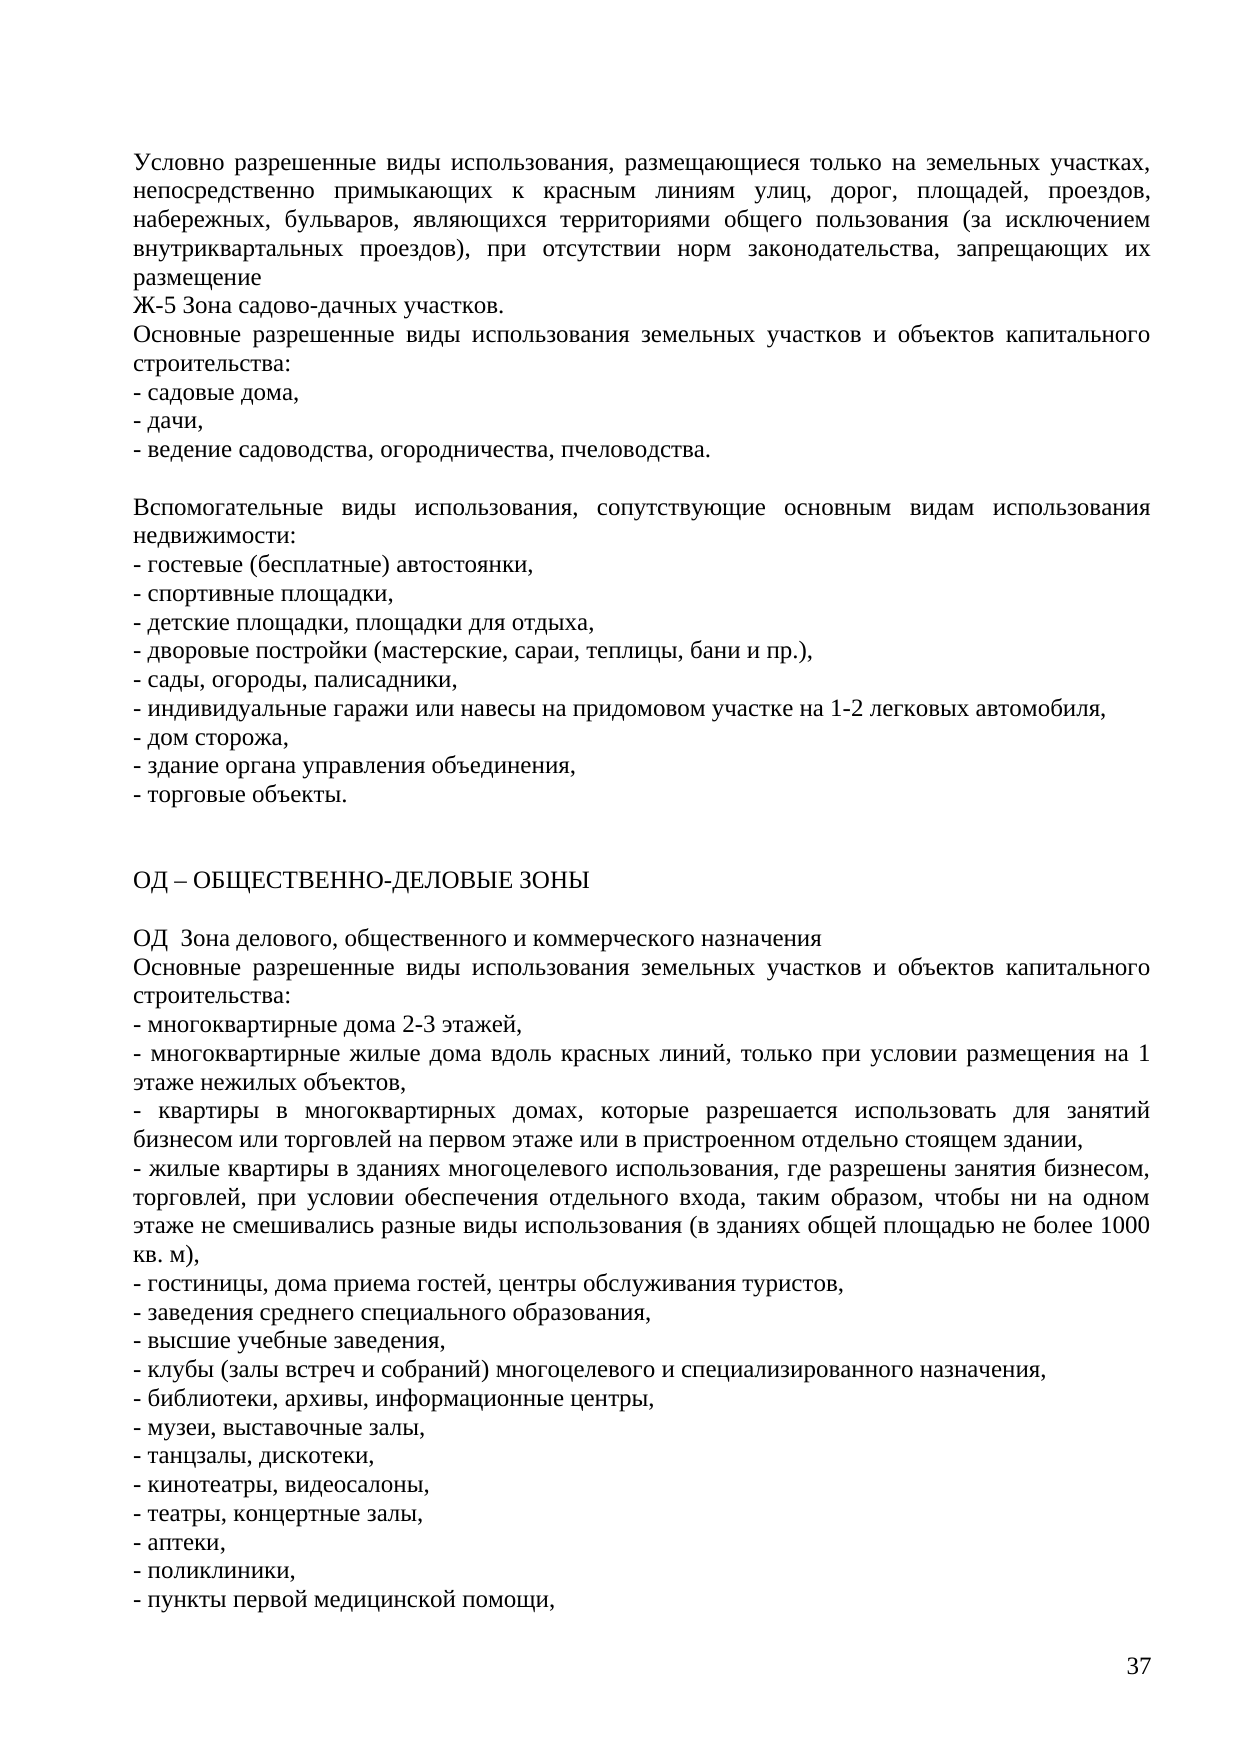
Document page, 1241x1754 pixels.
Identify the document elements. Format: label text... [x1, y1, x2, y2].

text - садовые дома, [133, 377, 1152, 406]
text - детские площадки, площадки для отдыха, [133, 607, 1152, 636]
text Вспомогательные виды использования, сопутствующие основным видам использования недвижимости: [133, 492, 1152, 549]
text - поликлиники, [133, 1556, 1152, 1584]
text Условно разрешенные виды использования, размещающиеся только на земельных участках, непосредственно примыкающих к красным линиям улиц, дорог, площадей, проездов, набережных, бульваров, являющихся территориями общего пользования (за исключением внутриквартальных проездов), при отсутствии норм законодательства, запрещающих их размещение [133, 147, 1152, 291]
text - аптеки, [133, 1527, 1152, 1556]
text - музеи, выставочные залы, [133, 1412, 1152, 1441]
text - спортивные площадки, [133, 578, 1152, 607]
text - гостиницы, дома приема гостей, центры обслуживания туристов, [133, 1268, 1152, 1297]
text - пункты первой медицинской помощи, [133, 1584, 1152, 1613]
text - сады, огороды, палисадники, [133, 664, 1152, 693]
text Основные разрешенные виды использования земельных участков и объектов капитального строительства: [133, 319, 1152, 377]
text Основные разрешенные виды использования земельных участков и объектов капитального строительства: [133, 952, 1152, 1009]
text - театры, концертные залы, [133, 1498, 1152, 1527]
text - жилые квартиры в зданиях многоцелевого использования, где разрешены занятия бизнесом, торговлей, при условии обеспечения отдельного входа, таким образом, чтобы ни на одном этаже не смешивались разные виды использования (в зданиях общей площадью не более ), [133, 1153, 1152, 1268]
text - дачи, [133, 406, 1152, 434]
text - библиотеки, архивы, информационные центры, [133, 1383, 1152, 1412]
text - многоквартирные жилые дома вдоль красных линий, только при условии размещения на 1 этаже нежилых объектов, [133, 1038, 1152, 1096]
text - многоквартирные дома 2-3 этажей, [133, 1009, 1152, 1038]
text - гостевые (бесплатные) автостоянки, [133, 549, 1152, 578]
text - кинотеатры, видеосалоны, [133, 1469, 1152, 1498]
text ОД – ОБЩЕСТВЕННО-ДЕЛОВЫЕ ЗОНЫ [133, 866, 1152, 894]
text - здание органа управления объединения, [133, 751, 1152, 779]
text - танцзалы, дискотеки, [133, 1441, 1152, 1469]
text - заведения среднего специального образования, [133, 1297, 1152, 1326]
text - квартиры в многоквартирных домах, которые разрешается использовать для занятий бизнесом или торговлей на первом этаже или в пристроенном отдельно стоящем здании, [133, 1096, 1152, 1153]
text ОД Зона делового, общественного и коммерческого назначения [133, 923, 1152, 952]
text - дворовые постройки (мастерские, сараи, теплицы, бани и пр.), [133, 636, 1152, 664]
text - ведение садоводства, огородничества, пчеловодства. [133, 434, 1152, 463]
text - клубы (залы встреч и собраний) многоцелевого и специализированного назначения, [133, 1354, 1152, 1383]
text - высшие учебные заведения, [133, 1326, 1152, 1354]
text - дом сторожа, [133, 722, 1152, 751]
text - индивидуальные гаражи или навесы на придомовом участке на 1-2 легковых автомобиля, [133, 693, 1152, 722]
text - торговые объекты. [133, 779, 1152, 808]
text Ж-5 Зона садово-дачных участков. [133, 291, 1152, 319]
